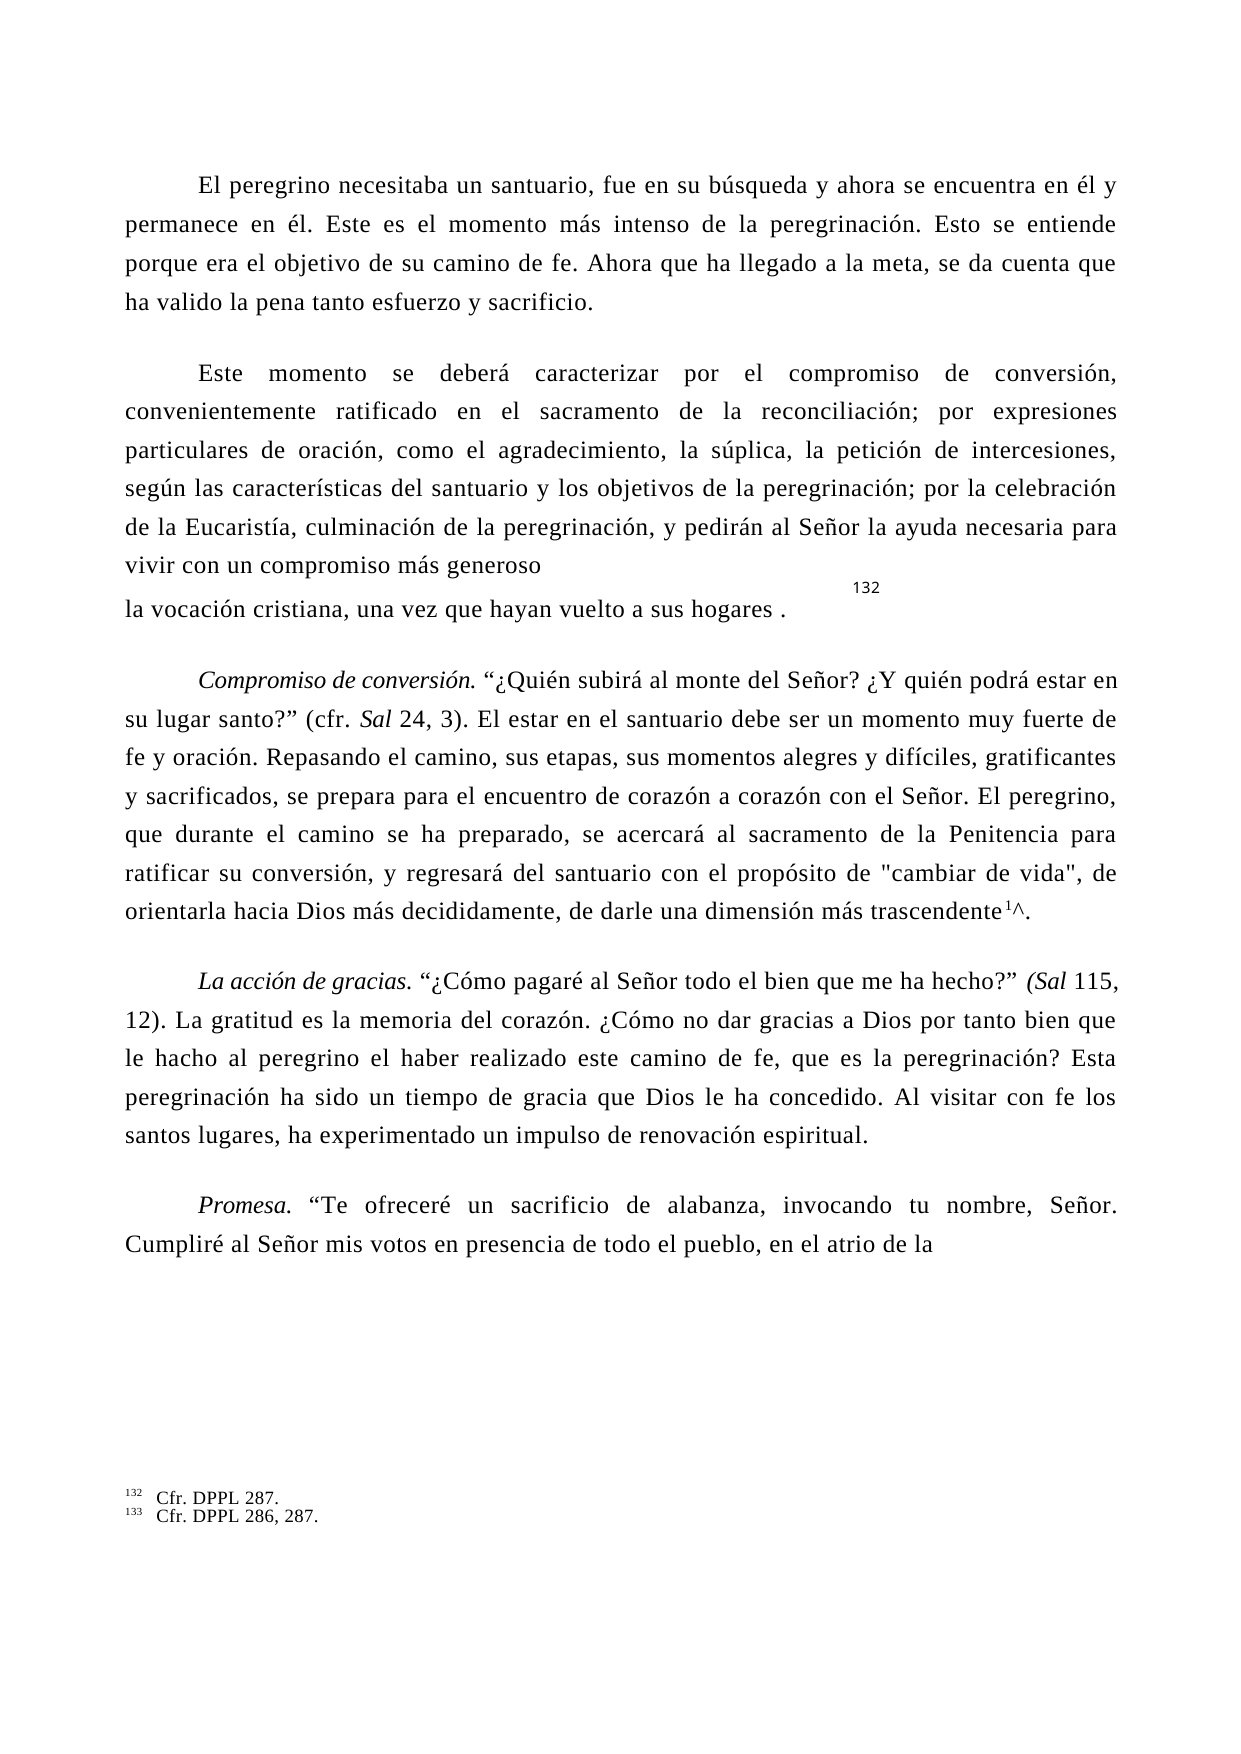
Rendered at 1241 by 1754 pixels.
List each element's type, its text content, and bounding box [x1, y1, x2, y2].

text La acción de gracias. “¿Cómo pagaré al Señor todo el bien que me ha hecho?” (Sal 115, 12). La gratitud es la memoria del corazón. ¿Cómo no dar gracias a Dios por tanto bien que le hacho al peregrino el haber realizado este camino de fe, que es la peregrinación? Esta peregrinación ha sido un tiempo de gracia que Dios le ha concedido. Al visitar con fe los santos lugares, ha experimentado un impulso de renovación espiritual. [125, 959, 1119, 1151]
text El peregrino necesitaba un santuario, fue en su búsqueda y ahora se encuentra en él y permanece en él. Este es el momento más intenso de la peregrinación. Esto se entiende porque era el objetivo de su camino de fe. Ahora que ha llegado a la meta, se da cuenta que ha valido la pena tanto esfuerzo y sacrificio. [125, 163, 1119, 318]
text 132 [852, 581, 1121, 597]
text la vocación cristiana, una vez que hayan vuelto a sus hogares . [125, 597, 1121, 622]
list Cfr. DPPL 287. [125, 1489, 1121, 1508]
list Cfr. DPPL 286, 287. [125, 1508, 1121, 1527]
text Compromiso de conversión. “¿Quién subirá al monte del Señor? ¿Y quién podrá estar en su lugar santo?” (cfr. Sal 24, 3). El estar en el santuario debe ser un momento muy fuerte de fe y oración. Repasando el camino, sus etapas, sus momentos alegres y difíciles, gratificantes y sacrificados, se prepara para el encuentro de corazón a corazón con el Señor. El peregrino, que durante el camino se ha preparado, se acercará al sacramento de la Penitencia para ratificar su conversión, y regresará del santuario con el propósito de "cambiar de vida", de orientarla hacia Dios más decididamente, de darle una dimensión más trascendente1^. [125, 658, 1119, 927]
text Promesa. “Te ofreceré un sacrificio de alabanza, invocando tu nombre, Señor. Cumpliré al Señor mis votos en presencia de todo el pueblo, en el atrio de la [125, 1182, 1119, 1260]
text Este momento se deberá caracterizar por el compromiso de conversión, convenientemente ratificado en el sacramento de la reconciliación; por expresiones particulares de oración, como el agradecimiento, la súplica, la petición de intercesiones, según las características del santuario y los objetivos de la peregrinación; por la celebración de la Eucaristía, culminación de la peregrinación, y pedirán al Señor la ayuda necesaria para vivir con un compromiso más generoso [125, 350, 1119, 581]
